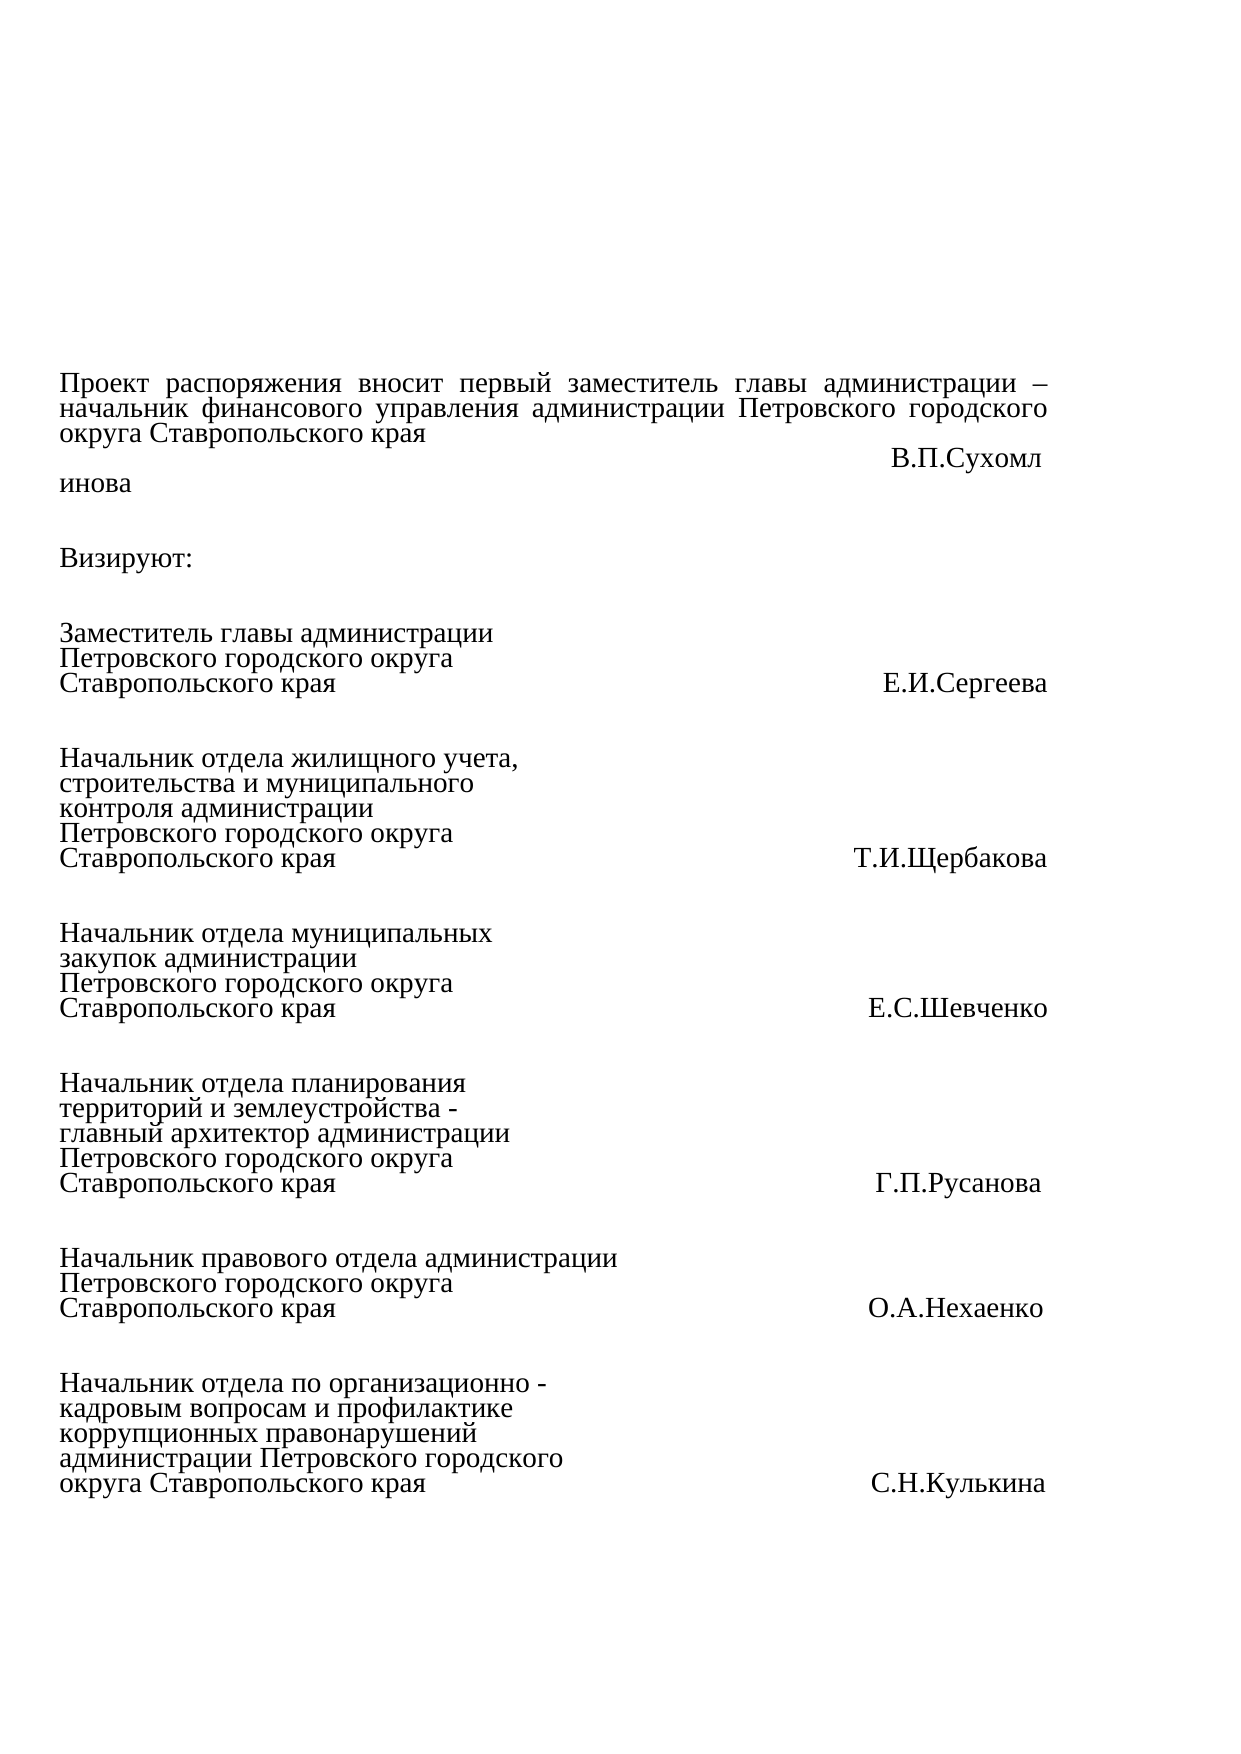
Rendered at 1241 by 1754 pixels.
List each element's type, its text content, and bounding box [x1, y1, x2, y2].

text Ставропольского края Т.И.Щербакова [59, 848, 934, 873]
text контроля администрации [59, 798, 1048, 823]
text строительства и муниципального [59, 773, 1048, 798]
text Петровского городского округа [59, 648, 1048, 673]
text Ставропольского края Т.И.Щербакова [933, 848, 1048, 873]
text Начальник отдела планирования [59, 1073, 1048, 1098]
text Петровского городского округа [59, 973, 1048, 998]
text кадровым вопросам и профилактике [59, 1398, 389, 1423]
text Визируют: [59, 548, 1048, 573]
text Начальник отдела по организационно - [59, 1373, 1048, 1398]
text Ставропольского края Г.П.Русанова [59, 1173, 1048, 1198]
text коррупционных правонарушений [59, 1423, 1048, 1448]
text Ставропольского края Е.С.Шевченко [59, 998, 1048, 1023]
text администрации Петровского городского [59, 1448, 1048, 1473]
text Петровского городского округа [59, 1273, 1048, 1298]
text главный архитектор администрации [59, 1123, 1048, 1148]
text Петровского городского округа [59, 823, 1048, 848]
text Петровского городского округа [59, 1148, 1048, 1173]
text закупок администрации [59, 948, 1048, 973]
text Начальник отдела жилищного учета, [59, 748, 1048, 773]
text территорий и землеустройства - [59, 1098, 1048, 1123]
text Начальник правового отдела администрации [59, 1248, 1048, 1273]
text Заместитель главы администрации [59, 623, 1048, 648]
text Начальник отдела муниципальных [59, 923, 1048, 948]
text Ставропольского края О.А.Нехаенко [59, 1298, 1048, 1323]
text В.П.Сухомлинова [59, 448, 1048, 498]
text округа Ставропольского края С.Н.Кулькина [59, 1473, 1048, 1498]
text Ставропольского края Е.И.Сергеева [59, 673, 1048, 698]
text кадровым вопросам и профилактике [392, 1398, 1048, 1423]
text Проект распоряжения вносит первый заместитель главы администрации – начальник финансового управления администрации Петровского городского округа Ставропольского края [59, 373, 1048, 448]
